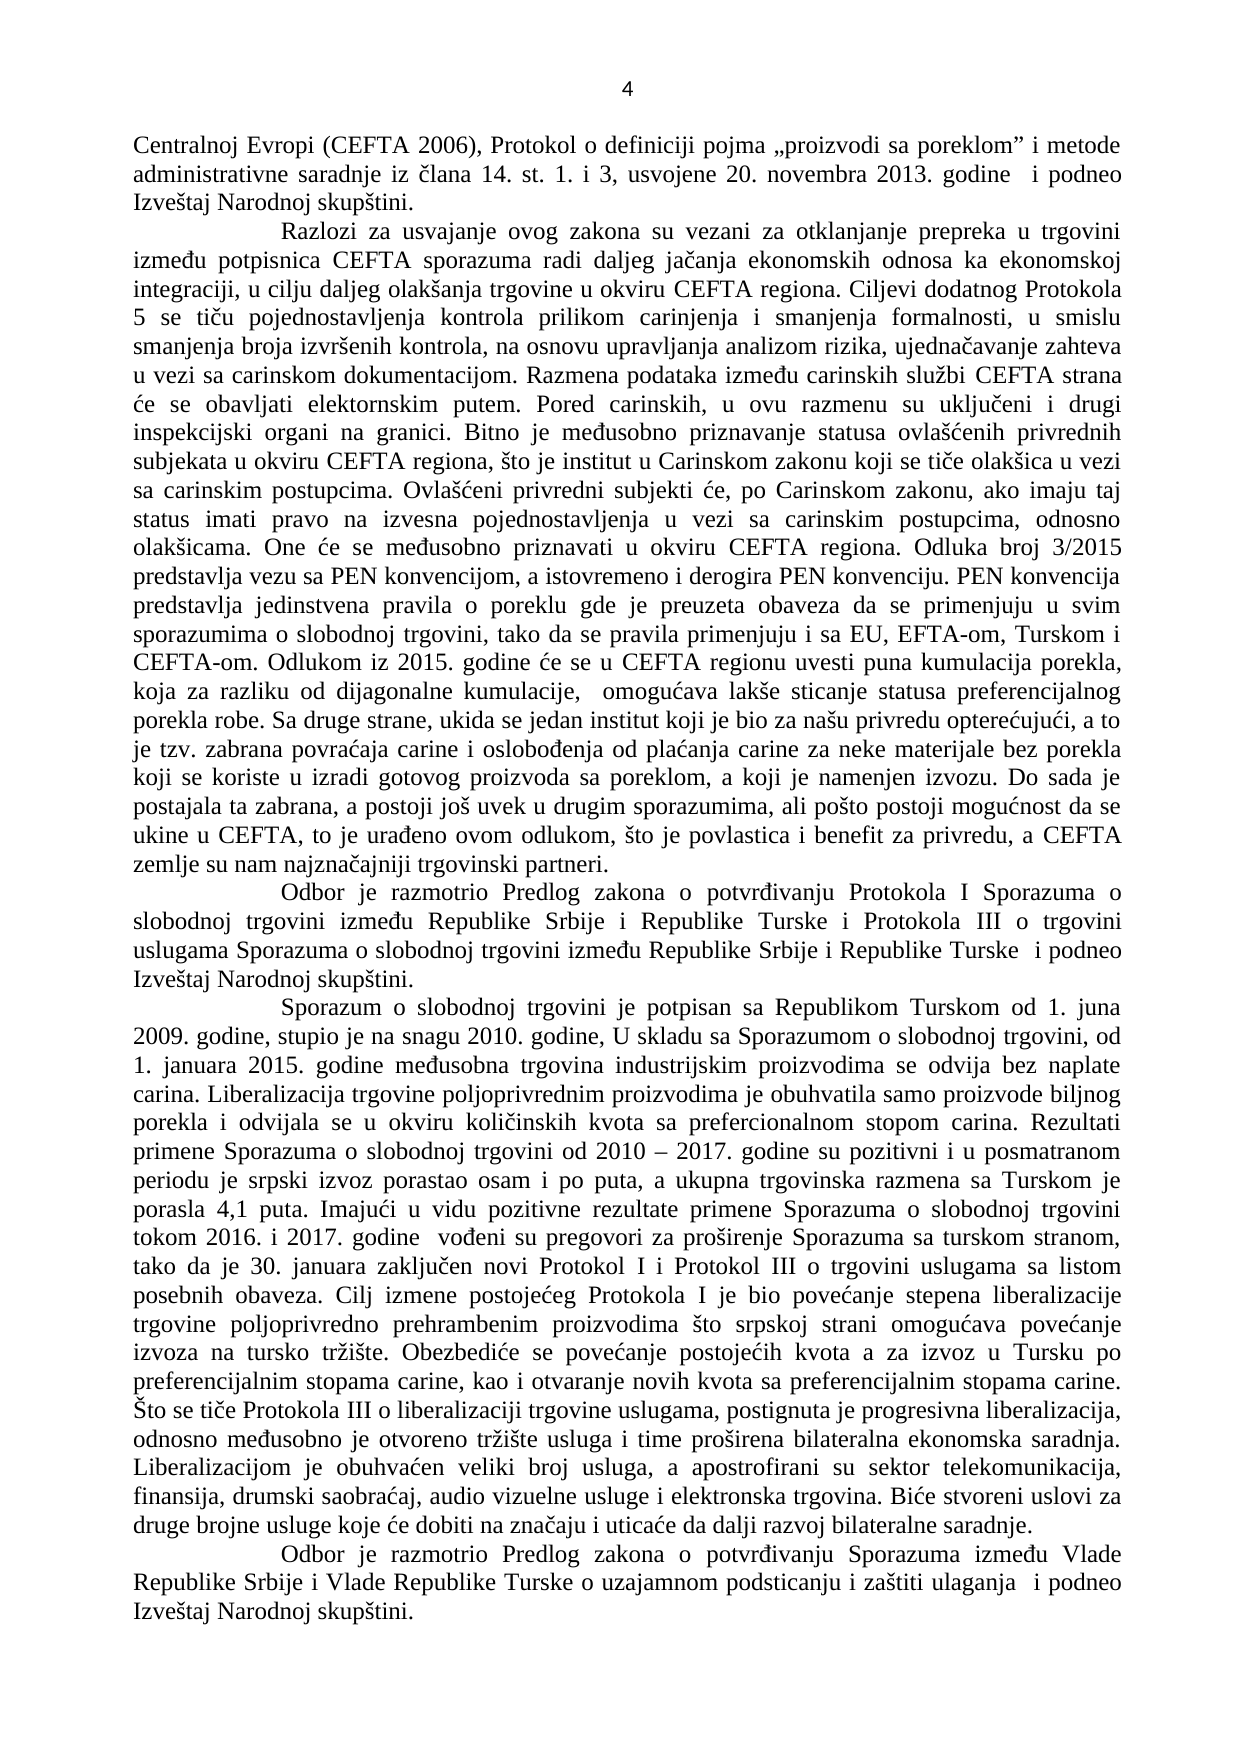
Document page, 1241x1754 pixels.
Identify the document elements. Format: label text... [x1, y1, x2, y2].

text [133, 130, 1122, 216]
text Razlozi za usvajanje ovog zakona su vezani za otklanjanje prepreka u trgovini između potpisnica CEFTA sporazuma radi daljeg jačanja ekonomskih odnosa ka ekonomskoj integraciji, u cilju daljeg olakšanja trgovine u okviru CEFTA regiona. Ciljevi dodatnog Protokola 5 se tiču pojednostavljenja kontrola prilikom carinjenja i smanjenja formalnosti, u smislu smanjenja broja izvršenih kontrola, na osnovu upravljanja analizom rizika, ujednačavanje zahteva u vezi sa carinskom dokumentacijom. Razmena podataka između carinskih službi CEFTA strana će se obavljati elektornskim putem. Pored carinskih, u ovu razmenu su uključeni i drugi inspekcijski organi na granici. Bitno je međusobno priznavanje statusa ovlašćenih privrednih subjekata u okviru CEFTA regiona, što je institut u Carinskom zakonu koji se tiče olakšica u vezi sa carinskim postupcima. Ovlašćeni privredni subjekti će, po Carinskom zakonu, ako imaju taj status imati pravo na izvesna pojednostavljenja u vezi sa carinskim postupcima, odnosno olakšicama. One će se međusobno priznavati u okviru CEFTA regiona. Odluka broj 3/2015 predstavlja vezu sa PEN konvencijom, a istovremeno i derogira PEN konvenciju. PEN konvencija predstavlja jedinstvena pravila o poreklu gde je preuzeta obaveza da se primenjuju u svim sporazumima o slobodnoj trgovini, tako da se pravila primenjuju i sa EU, EFTA-om, Turskom i CEFTA-om. Odlukom iz 2015. godine će se u CEFTA regionu uvesti puna kumulacija porekla, koja za razliku od dijagonalne kumulacije, omogućava lakše sticanje statusa preferencijalnog porekla robe. Sa druge strane, ukida se jedan institut koji je bio za našu privredu opterećujući, a to je tzv. zabrana povraćaja carine i oslobođenja od plaćanja carine za neke materijale bez porekla koji se koriste u izradi gotovog proizvoda sa poreklom, a koji je namenjen izvozu. Do sada je postajala ta zabrana, a postoji još uvek u drugim sporazumima, ali pošto postoji mogućnost da se ukine u CEFTA, to je urađeno ovom odlukom, što je povlastica i benefit za privredu, a CEFTA zemlje su nam najznačajniji trgovinski partneri. [133, 216, 1122, 877]
text Sporazum o slobodnoj trgovini je potpisan sa Republikom Turskom od 1. juna 2009. godine, stupio je na snagu 2010. godine, U skladu sa Sporazumom o slobodnoj trgovini, od 1. januara 2015. godine međusobna trgovina industrijskim proizvodima se odvija bez naplate carina. Liberalizacija trgovine poljoprivrednim proizvodima je obuhvatila samo proizvode biljnog porekla i odvijala se u okviru količinskih kvota sa prefercionalnom stopom carina. Rezultati primene Sporazuma o slobodnoj trgovini od 2010 – 2017. godine su pozitivni i u posmatranom periodu je srpski izvoz porastao osam i po puta, a ukupna trgovinska razmena sa Turskom je porasla 4,1 puta. Imajući u vidu pozitivne rezultate primene Sporazuma o slobodnoj trgovini tokom 2016. i 2017. godine vođeni su pregovori za proširenje Sporazuma sa turskom stranom, tako da je 30. januara zaključen novi Protokol I i Protokol III o trgovini uslugama sa listom posebnih obaveza. Cilj izmene postojećeg Protokola I je bio povećanje stepena liberalizacije trgovine poljoprivredno prehrambenim proizvodima što srpskoj strani omogućava povećanje izvoza na tursko tržište. Obezbediće se povećanje postojećih kvota a za izvoz u Tursku po preferencijalnim stopama carine, kao i otvaranje novih kvota sa preferencijalnim stopama carine. Što se tiče Protokola III o liberalizaciji trgovine uslugama, postignuta je progresivna liberalizacija, odnosno međusobno je otvoreno tržište usluga i time proširena bilateralna ekonomska saradnja. Liberalizacijom je obuhvaćen veliki broj usluga, a apostrofirani su sektor telekomunikacija, finansija, drumski saobraćaj, audio vizuelne usluge i elektronska trgovina. Biće stvoreni uslovi za druge brojne usluge koje će dobiti na značaju i uticaće da dalji razvoj bilateralne saradnje. [133, 992, 1122, 1539]
text Odbor je razmotrio Predlog zakona o potvrđivanju Sporazuma između Vlade Republike Srbije i Vlade Republike Turske o uzajamnom podsticanju i zaštiti ulaganja i podneo Izveštaj Narodnoj skupštini. [133, 1539, 1122, 1625]
text Odbor je razmotrio Predlog zakona o potvrđivanju Protokola I Sporazuma o slobodnoj trgovini između Republike Srbije i Republike Turske i Protokola III o trgovini uslugama Sporazuma o slobodnoj trgovini između Republike Srbije i Republike Turske i podneo Izveštaj Narodnoj skupštini. [133, 877, 1122, 992]
